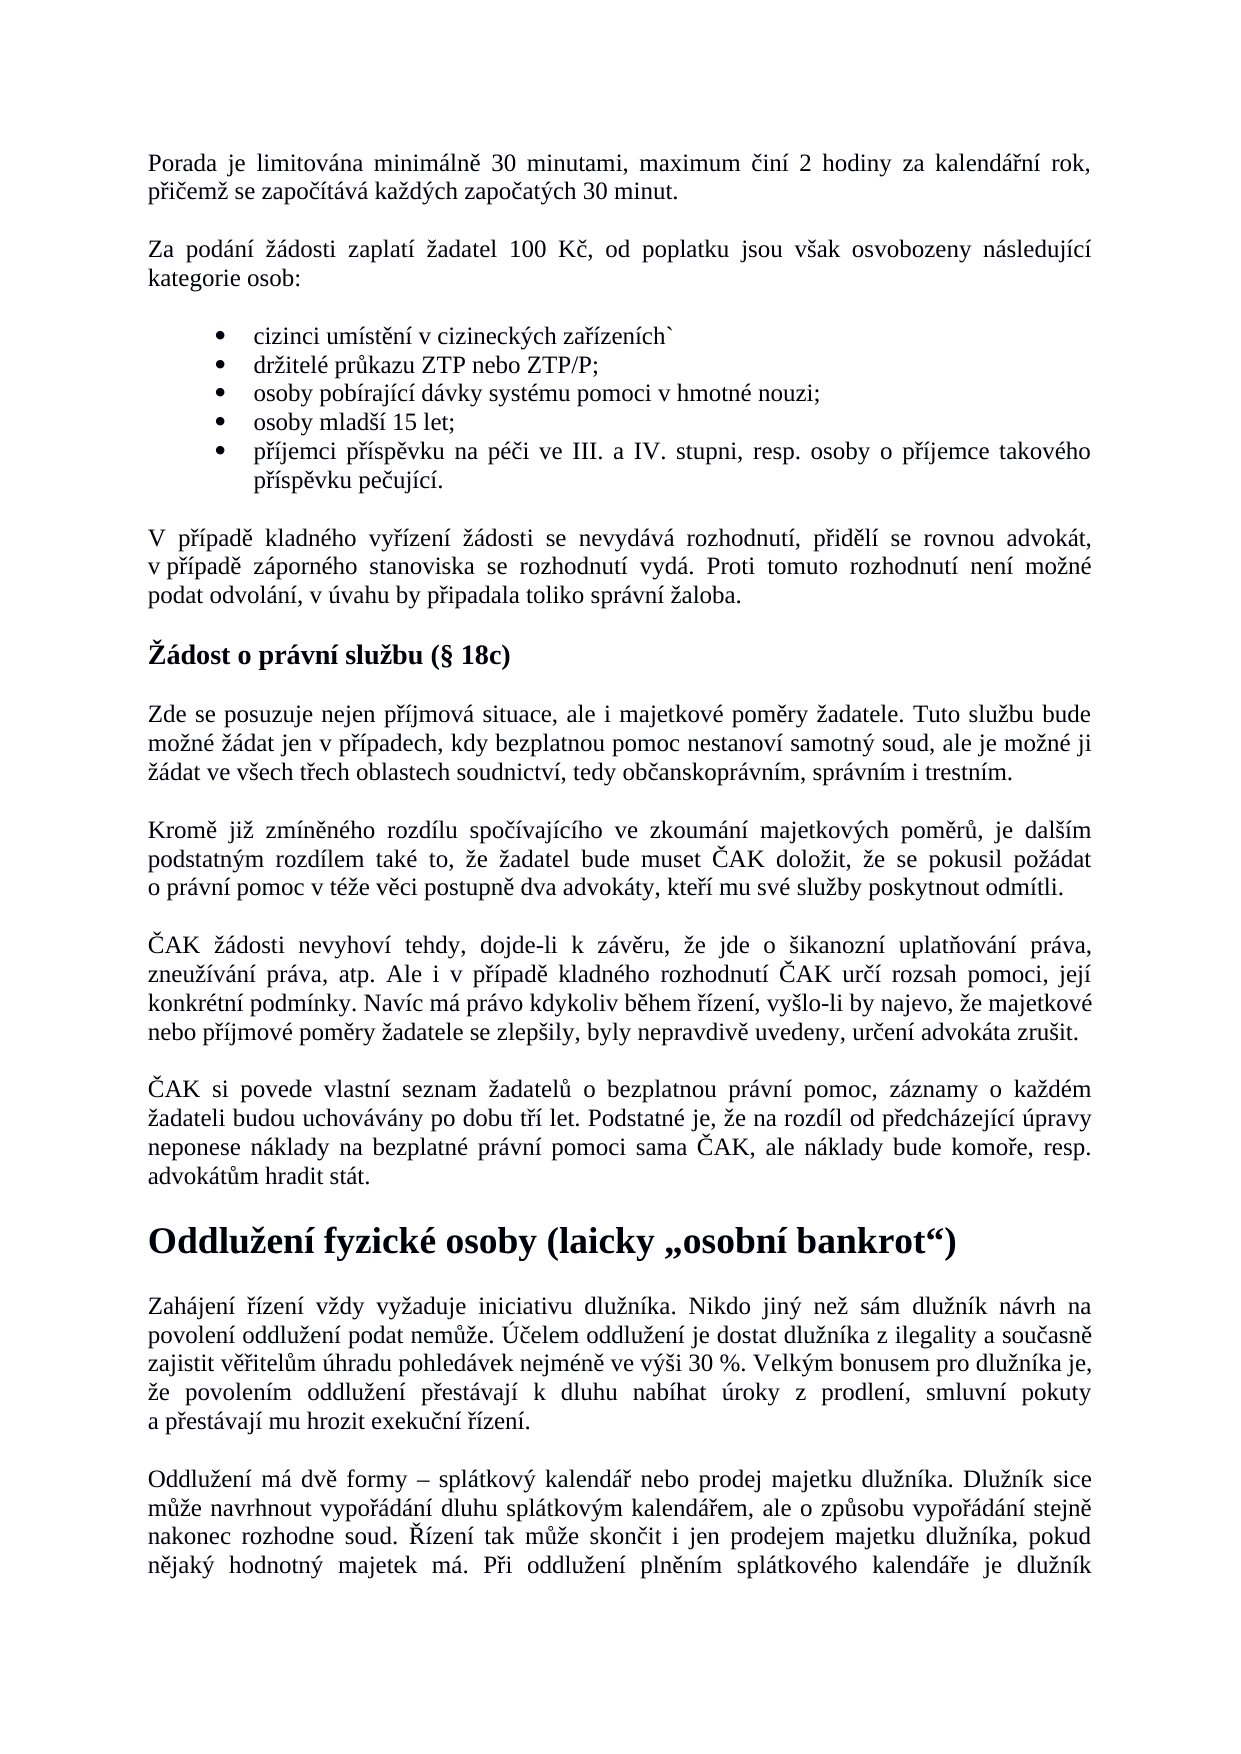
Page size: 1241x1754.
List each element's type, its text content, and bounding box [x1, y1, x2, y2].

list příjemci příspěvku na péči ve III. a IV. stupni, resp. osoby o příjemce takového příspěvku pečující. [216, 436, 1093, 493]
text Zde se posuzuje nejen příjmová situace, ale i majetkové poměry žadatele. Tuto službu bude možné žádat jen v případech, kdy bezplatnou pomoc nestanoví samotný soud, ale je možné ji žádat ve všech třech oblastech soudnictví, tedy občanskoprávním, správním i trestním. [148, 699, 1093, 786]
text Zahájení řízení vždy vyžaduje iniciativu dlužníka. Nikdo jiný než sám dlužník návrh na povolení oddlužení podat nemůže. Účelem oddlužení je dostat dlužníka z ilegality a současně zajistit věřitelům úhradu pohledávek nejméně ve výši 30 %. Velkým bonusem pro dlužníka je, že povolením oddlužení přestávají k dluhu nabíhat úroky z prodlení, smluvní pokuty a přestávají mu hrozit exekuční řízení. [148, 1291, 1093, 1435]
text ČAK si povede vlastní seznam žadatelů o bezplatnou právní pomoc, záznamy o každém žadateli budou uchovávány po dobu tří let. Podstatné je, že na rozdíl od předcházející úpravy neponese náklady na bezplatné právní pomoci sama ČAK, ale náklady bude komoře, resp. advokátům hradit stát. [148, 1074, 1093, 1189]
text Kromě již zmíněného rozdílu spočívajícího ve zkoumání majetkových poměrů, je dalším podstatným rozdílem také to, že žadatel bude muset ČAK doložit, že se pokusil požádat o právní pomoc v téže věci postupně dva advokáty, kteří mu své služby poskytnout odmítli. [148, 815, 1093, 901]
list Žádost o právní službu (§ 18c) [148, 638, 1093, 670]
text V případě kladného vyřízení žádosti se nevydává rozhodnutí, přidělí se rovnou advokát, v případě záporného stanoviska se rozhodnutí vydá. Proti tomuto rozhodnutí není možné podat odvolání, v úvahu by připadala toliko správní žaloba. [148, 523, 1093, 609]
list osoby pobírající dávky systému pomoci v hmotné nouzi; [216, 378, 1093, 407]
list Oddlužení fyzické osoby (laicky „osobní bankrot“) [148, 1219, 1093, 1262]
list cizinci umístění v cizineckých zařízeních` [216, 321, 1093, 350]
text Porada je limitována minimálně 30 minutami, maximum činí 2 hodiny za kalendářní rok, přičemž se započítává každých započatých 30 minut. [148, 148, 1093, 205]
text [148, 1464, 1093, 1579]
list držitelé průkazu ZTP nebo ZTP/P; [216, 350, 1093, 378]
text Za podání žádosti zaplatí žadatel 100 Kč, od poplatku jsou však osvobozeny následující kategorie osob: [148, 234, 1093, 292]
list osoby mladší 15 let; [216, 407, 1093, 436]
text ČAK žádosti nevyhoví tehdy, dojde-li k závěru, že jde o šikanozní uplatňování práva, zneužívání práva, atp. Ale i v případě kladného rozhodnutí ČAK určí rozsah pomoci, její konkrétní podmínky. Navíc má právo kdykoliv během řízení, vyšlo-li by najevo, že majetkové nebo příjmové poměry žadatele se zlepšily, byly nepravdivě uvedeny, určení advokáta zrušit. [148, 930, 1093, 1045]
